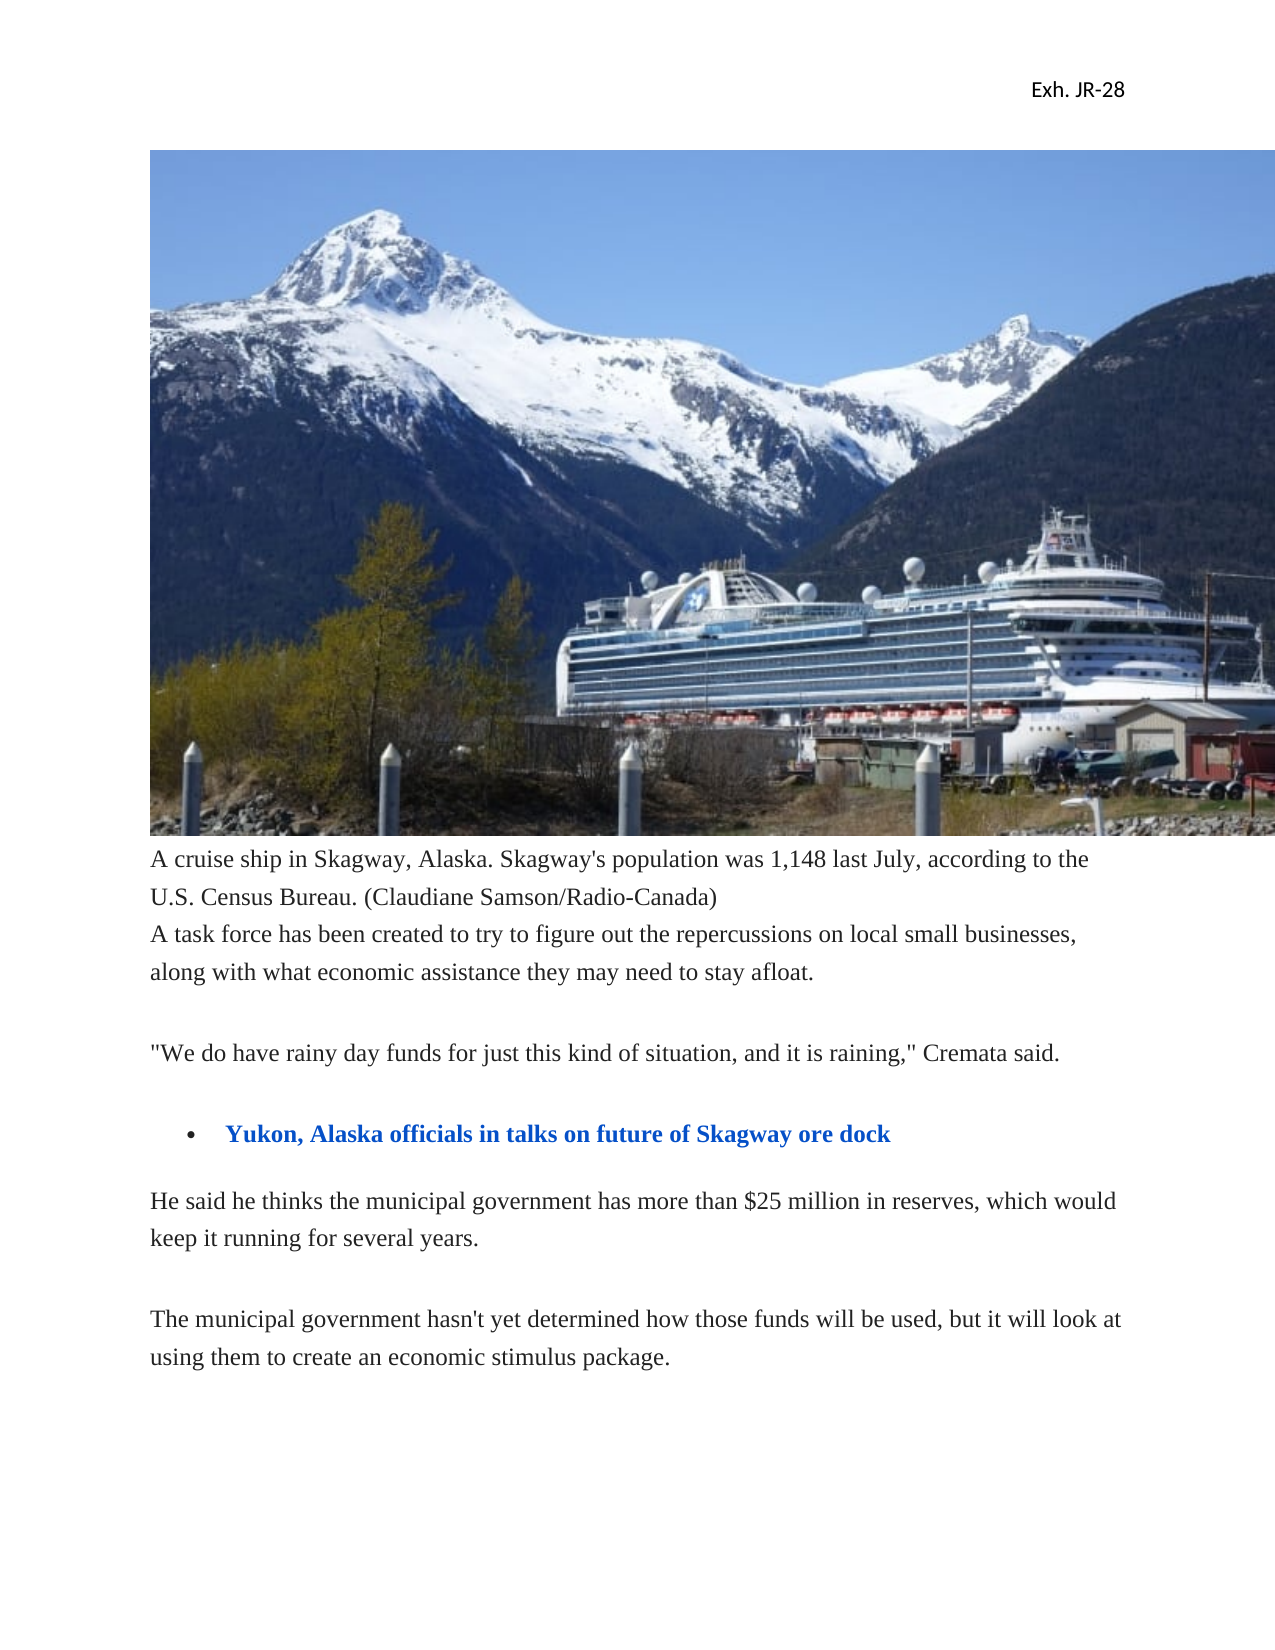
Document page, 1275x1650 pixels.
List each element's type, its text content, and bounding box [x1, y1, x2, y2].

text He said he thinks the municipal government has more than $25 million in reserves, which would keep it running for several years. [150, 1177, 1125, 1252]
text The municipal government hasn't yet determined how those funds will be used, but it will look at using them to create an economic stimulus package. [150, 1296, 1125, 1371]
text A task force has been created to try to figure out the repercussions on local small businesses, along with what economic assistance they may need to stay afloat. [150, 910, 1125, 985]
list Yukon, Alaska officials in talks on future of Skagway ore dock [187, 1110, 1125, 1148]
text A cruise ship in Skagway, Alaska. Skagway's population was 1,148 last July, according to the U.S. Census Bureau. (Claudiane Samson/Radio-Canada) [150, 836, 1125, 910]
text "We do have rainy day funds for just this kind of situation, and it is raining," Cremata said. [150, 1029, 1125, 1067]
picture [150, 150, 1275, 836]
